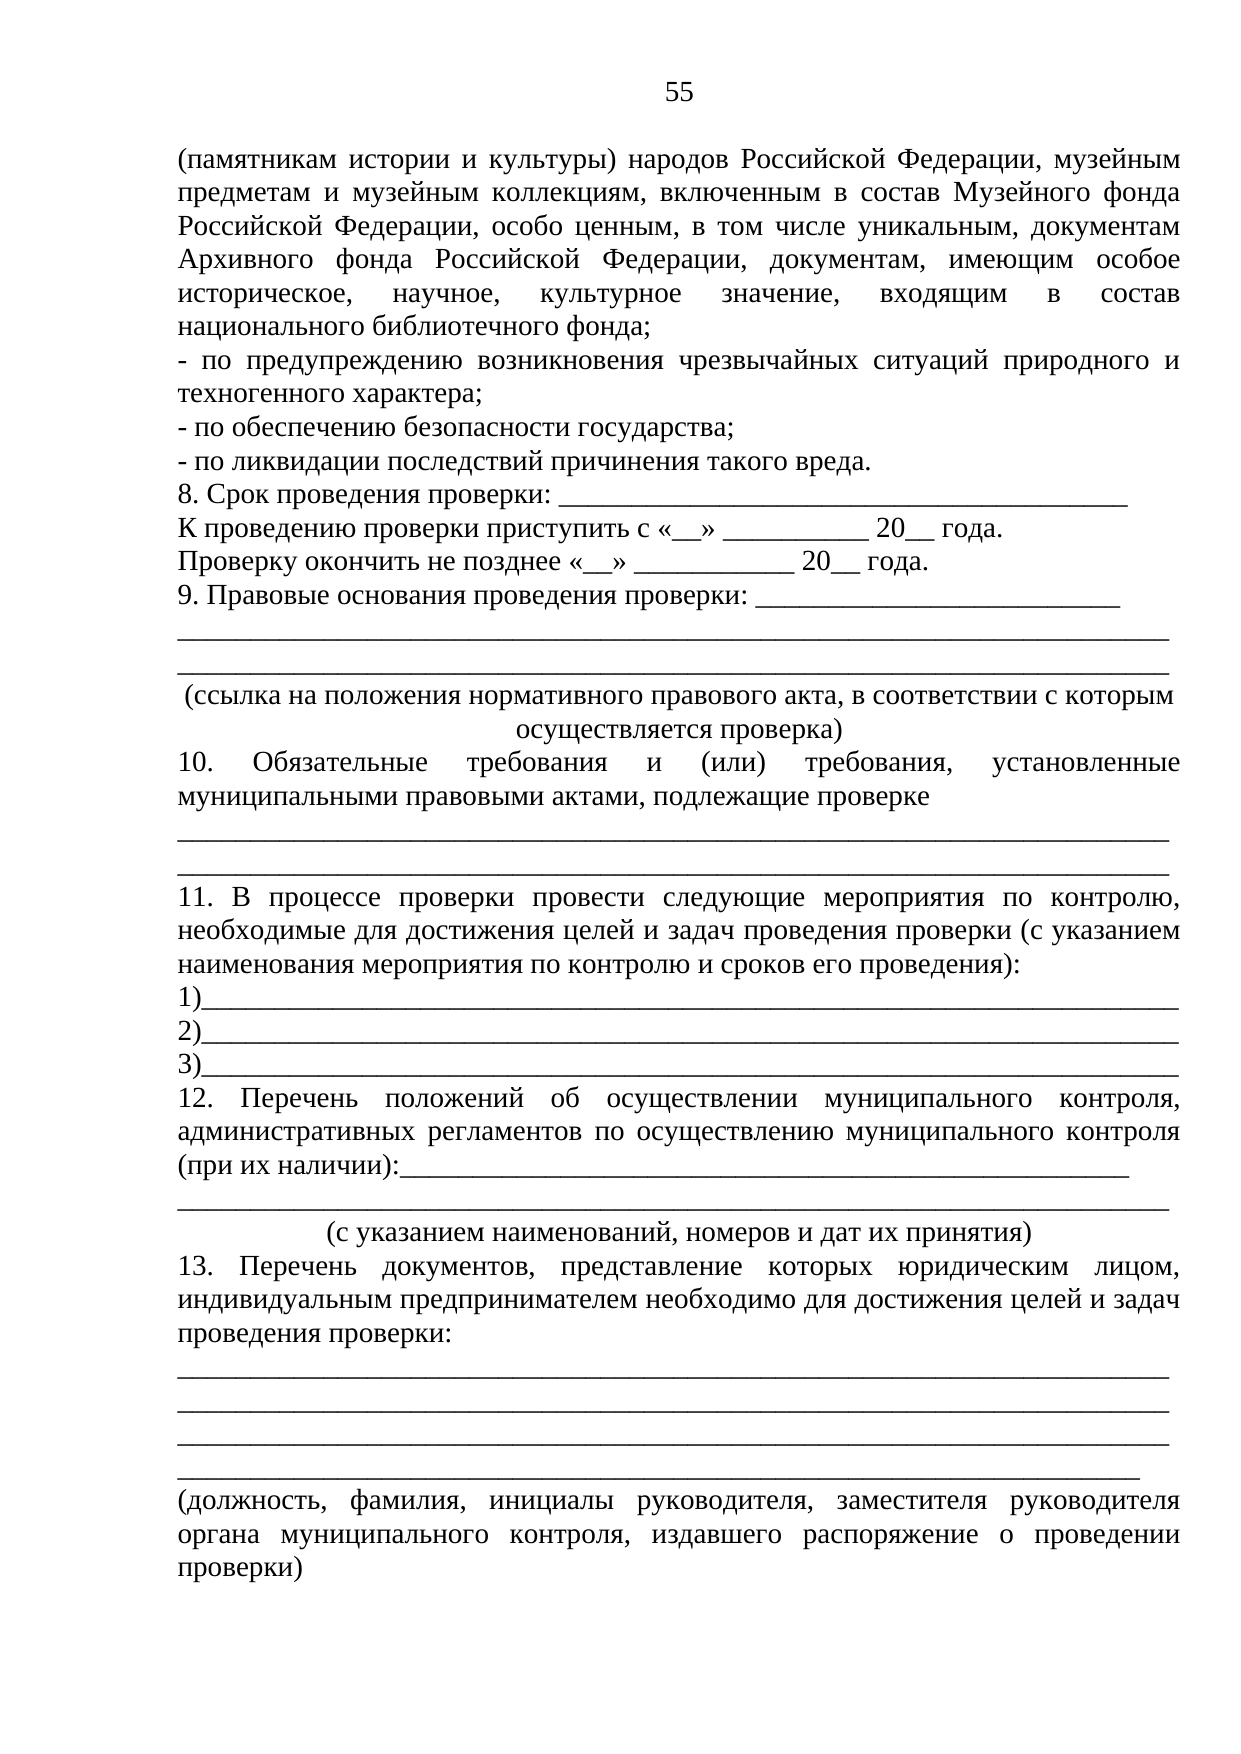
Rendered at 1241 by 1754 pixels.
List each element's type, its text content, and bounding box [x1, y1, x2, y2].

text ____________________________________________________________________ [177, 812, 1181, 845]
text __________________________________________________________________ [177, 1449, 1181, 1482]
text ____________________________________________________________________ [177, 845, 1181, 879]
text (с указанием наименований, номеров и дат их принятия) [177, 1214, 1181, 1248]
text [177, 141, 1181, 342]
text К проведению проверки приступить с «__» __________ 20__ года. [177, 510, 1181, 543]
text 2)___________________________________________________________________ [177, 1013, 1181, 1046]
text ____________________________________________________________________ [177, 610, 1181, 644]
text (должность, фамилия, инициалы руководителя, заместителя руководителя органа муниципального контроля, издавшего распоряжение о проведении проверки) [177, 1482, 1181, 1583]
text 10. Обязательные требования и (или) требования, установленные муниципальными правовыми актами, подлежащие проверке [177, 744, 1181, 812]
text - по ликвидации последствий причинения такого вреда. [177, 443, 1181, 476]
text 8. Срок проведения проверки: _______________________________________ [177, 476, 1181, 510]
text ____________________________________________________________________ [177, 1382, 1181, 1415]
text ____________________________________________________________________ [177, 1415, 1181, 1449]
text (ссылка на положения нормативного правового акта, в соответствии с которым осуществляется проверка) [177, 677, 1181, 744]
text 11. В процессе проверки провести следующие мероприятия по контролю, необходимые для достижения целей и задач проведения проверки (с указанием наименования мероприятия по контролю и сроков его проведения): [177, 879, 1181, 979]
text ____________________________________________________________________ [177, 1348, 1181, 1382]
text 12. Перечень положений об осуществлении муниципального контроля, административных регламентов по осуществлению муниципального контроля (при их наличии):__________________________________________________ [177, 1080, 1181, 1181]
text 1)___________________________________________________________________ [177, 979, 1181, 1013]
text 3)___________________________________________________________________ [177, 1046, 1181, 1080]
text Проверку окончить не позднее «__» ___________ 20__ года. [177, 543, 1181, 577]
text - по обеспечению безопасности государства; [177, 409, 1181, 443]
text - по предупреждению возникновения чрезвычайных ситуаций природного и техногенного характера; [177, 342, 1181, 409]
text ____________________________________________________________________ [177, 1181, 1181, 1214]
text 13. Перечень документов, представление которых юридическим лицом, индивидуальным предпринимателем необходимо для достижения целей и задач проведения проверки: [177, 1248, 1181, 1348]
text ____________________________________________________________________ [177, 644, 1181, 677]
text 9. Правовые основания проведения проверки: _________________________ [177, 577, 1181, 610]
